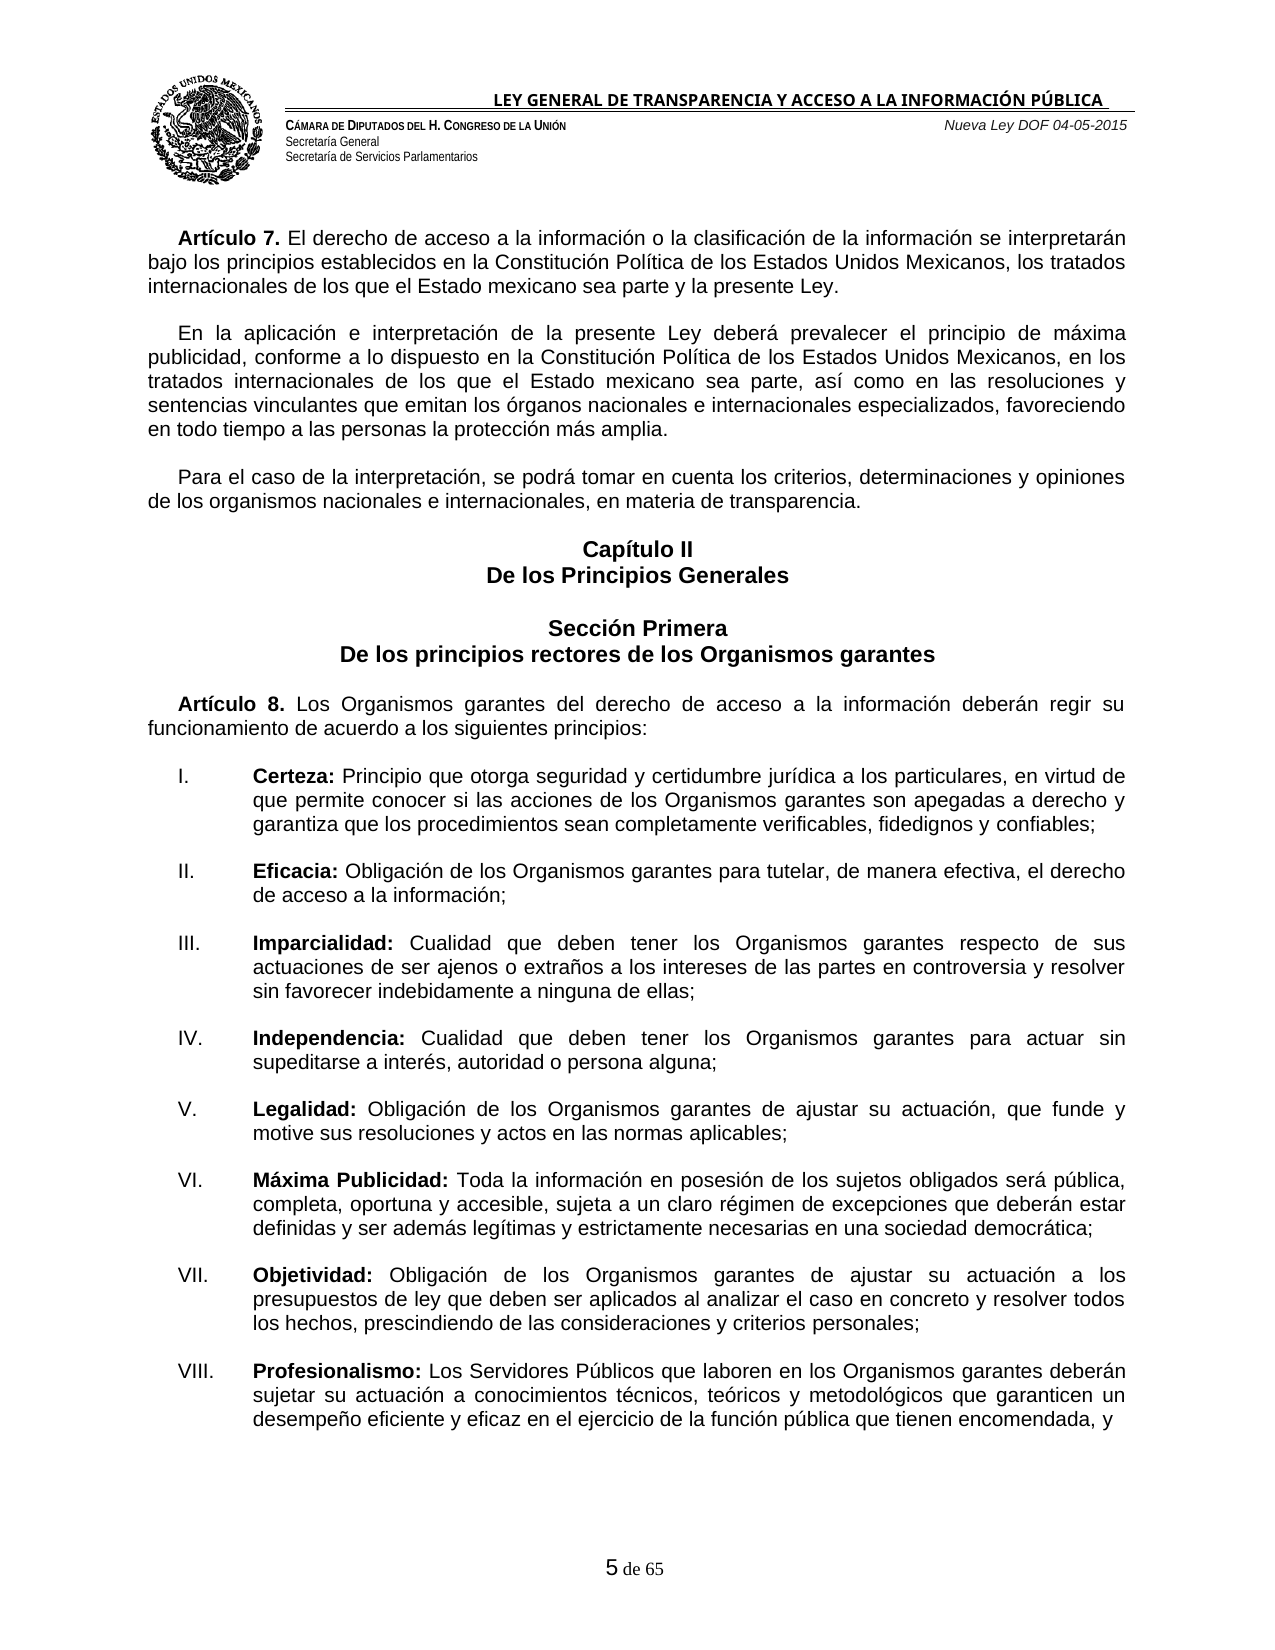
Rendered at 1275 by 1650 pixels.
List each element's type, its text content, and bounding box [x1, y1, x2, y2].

picture [150, 75, 263, 185]
list Eficacia: Obligación de los Organismos garantes para tutelar, de manera efectiva, el derecho de acceso a la información; [178, 859, 1127, 907]
list Objetividad: Obligación de los Organismos garantes de ajustar su actuación a los presupuestos de ley que deben ser aplicados al analizar el caso en concreto y resolver todos los hechos, prescindiendo de las consideraciones y criterios personales; [178, 1263, 1127, 1335]
text De los principios rectores de los Organismos garantes [165, 642, 1110, 668]
list Imparcialidad: Cualidad que deben tener los Organismos garantes respecto de sus actuaciones de ser ajenos o extraños a los intereses de las partes en controversia y resolver sin favorecer indebidamente a ninguna de ellas; [178, 931, 1127, 1002]
list Profesionalismo: Los Servidores Públicos que laboren en los Organismos garantes deberán sujetar su actuación a conocimientos técnicos, teóricos y metodológicos que garanticen un desempeño eficiente y eficaz en el ejercicio de la función pública que tienen encomendada, y [178, 1358, 1127, 1430]
text En la aplicación e interpretación de la presente Ley deberá prevalecer el principio de máxima publicidad, conforme a lo dispuesto en la Constitución Política de los Estados Unidos Mexicanos, en los tratados internacionales de los que el Estado mexicano sea parte, así como en las resoluciones y sentencias vinculantes que emitan los órganos nacionales e internacionales especializados, favoreciendo en todo tiempo a las personas la protección más amplia. [148, 321, 1127, 441]
list Máxima Publicidad: Toda la información en posesión de los sujetos obligados será pública, completa, oportuna y accesible, sujeta a un claro régimen de excepciones que deberán estar definidas y ser además legítimas y estrictamente necesarias en una sociedad democrática; [178, 1168, 1127, 1240]
list Certeza: Principio que otorga seguridad y certidumbre jurídica a los particulares, en virtud de que permite conocer si las acciones de los Organismos garantes son apegadas a derecho y garantiza que los procedimientos sean completamente verificables, fidedignos y confiables; [178, 764, 1127, 836]
text Artículo 8. Los Organismos garantes del derecho de acceso a la información deberán regir su funcionamiento de acuerdo a los siguientes principios: [148, 692, 1126, 740]
text Artículo 7. El derecho de acceso a la información o la clasificación de la información se interpretarán bajo los principios establecidos en la Constitución Política de los Estados Unidos Mexicanos, los tratados internacionales de los que el Estado mexicano sea parte y la presente Ley. [148, 226, 1127, 298]
text De los Principios Generales [165, 563, 1110, 589]
subtitle Capítulo II [165, 537, 1110, 563]
text Sección Primera [165, 616, 1111, 642]
list Independencia: Cualidad que deben tener los Organismos garantes para actuar sin supeditarse a interés, autoridad o persona alguna; [178, 1026, 1127, 1073]
text Para el caso de la interpretación, se podrá tomar en cuenta los criterios, determinaciones y opiniones de los organismos nacionales e internacionales, en materia de transparencia. [148, 465, 1126, 513]
list Legalidad: Obligación de los Organismos garantes de ajustar su actuación, que funde y motive sus resoluciones y actos en las normas aplicables; [178, 1097, 1127, 1145]
